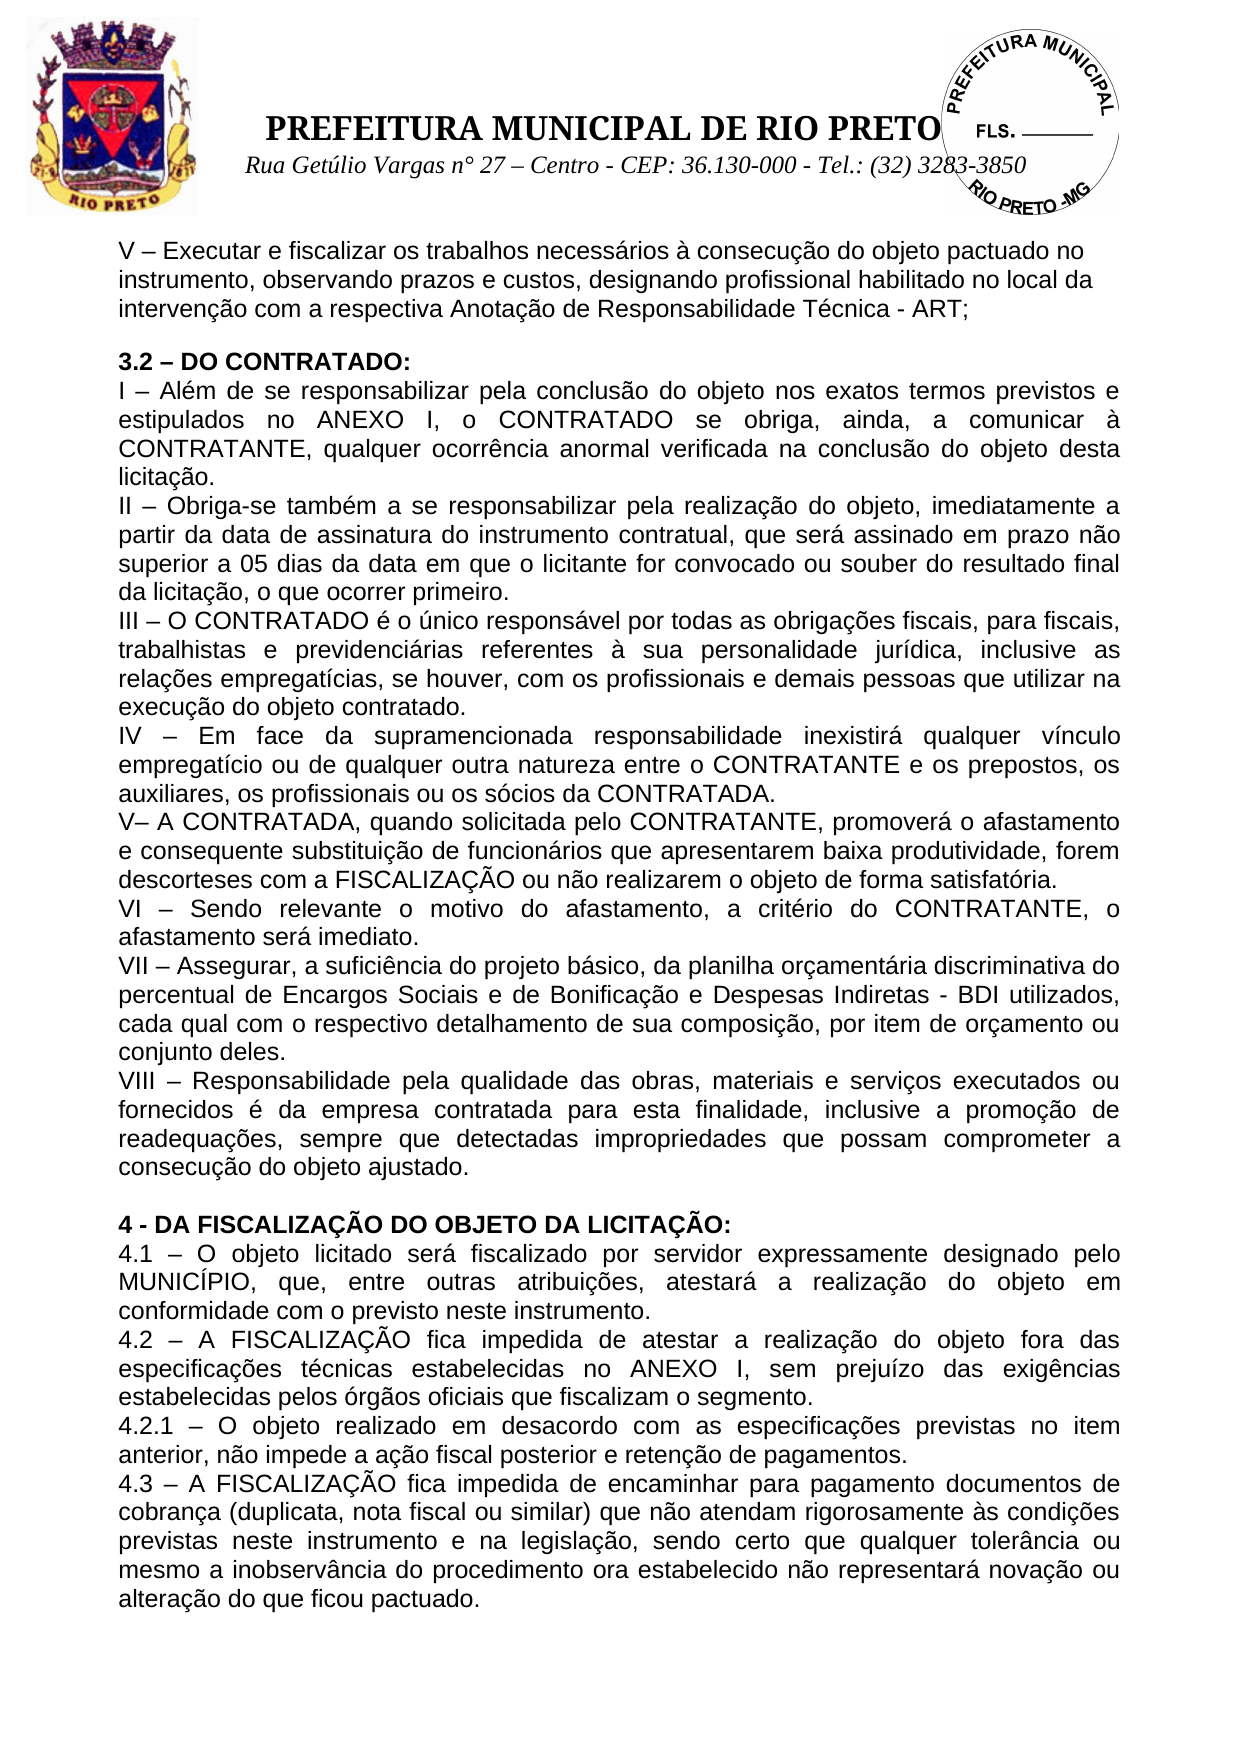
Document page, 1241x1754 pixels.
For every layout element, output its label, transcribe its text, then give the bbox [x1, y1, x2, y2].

text 4.3 – A FISCALIZAÇÃO fica impedida de encaminhar para pagamento documentos de cobrança (duplicata, nota fiscal ou similar) que não atendam rigorosamente às condições previstas neste instrumento e na legislação, sendo certo que qualquer tolerância ou mesmo a inobservância do procedimento ora estabelecido não representará novação ou alteração do que ficou pactuado. [118, 1469, 1122, 1612]
text V– A CONTRATADA, quando solicitada pelo CONTRATANTE, promoverá o afastamento e consequente substituição de funcionários que apresentarem baixa produtividade, forem descorteses com a FISCALIZAÇÃO ou não realizarem o objeto de forma satisfatória. [118, 807, 1122, 894]
text I – Além de se responsabilizar pela conclusão do objeto nos exatos termos previstos e estipulados no ANEXO I, o CONTRATADO se obriga, ainda, a comunicar à CONTRATANTE, qualquer ocorrência anormal verificada na conclusão do objeto desta licitação. [118, 376, 1122, 491]
text V – Executar e fiscalizar os trabalhos necessários à consecução do objeto pactuado no instrumento, observando prazos e custos, designando profissional habilitado no local da intervenção com a respectiva Anotação de Responsabilidade Técnica - ART; [118, 236, 1122, 322]
text VIII – Responsabilidade pela qualidade das obras, materiais e serviços executados ou fornecidos é da empresa contratada para esta finalidade, inclusive a promoção de readequações, sempre que detectadas impropriedades que possam comprometer a consecução do objeto ajustado. [118, 1066, 1122, 1181]
text III – O CONTRATADO é o único responsável por todas as obrigações fiscais, para fiscais, trabalhistas e previdenciárias referentes à sua personalidade jurídica, inclusive as relações empregatícias, se houver, com os profissionais e demais pessoas que utilizar na execução do objeto contratado. [118, 606, 1122, 721]
text VI – Sendo relevante o motivo do afastamento, a critério do CONTRATANTE, o afastamento será imediato. [118, 894, 1122, 951]
text 3.2 – DO CONTRATADO: [118, 347, 1122, 376]
text VII – Assegurar, a suficiência do projeto básico, da planilha orçamentária discriminativa do percentual de Encargos Sociais e de Bonificação e Despesas Indiretas - BDI utilizados, cada qual com o respectivo detalhamento de sua composição, por item de orçamento ou conjunto deles. [118, 951, 1122, 1066]
text 4.2 – A FISCALIZAÇÃO fica impedida de atestar a realização do objeto fora das especificações técnicas estabelecidas no ANEXO I, sem prejuízo das exigências estabelecidas pelos órgãos oficiais que fiscalizam o segmento. [118, 1325, 1122, 1411]
picture [941, 29, 1119, 215]
text II – Obriga-se também a se responsabilizar pela realização do objeto, imediatamente a partir da data de assinatura do instrumento contratual, que será assinado em prazo não superior a 05 dias da data em que o licitante for convocado ou souber do resultado final da licitação, o que ocorrer primeiro. [118, 491, 1122, 606]
text IV – Em face da supramencionada responsabilidade inexistirá qualquer vínculo empregatício ou de qualquer outra natureza entre o CONTRATANTE e os prepostos, os auxiliares, os profissionais ou os sócios da CONTRATADA. [118, 721, 1122, 807]
text 4 - DA FISCALIZAÇÃO DO OBJETO DA LICITAÇÃO: [118, 1210, 1122, 1239]
picture [25, 17, 199, 215]
text 4.2.1 – O objeto realizado em desacordo com as especificações previstas no item anterior, não impede a ação fiscal posterior e retenção de pagamentos. [118, 1411, 1122, 1469]
text 4.1 – O objeto licitado será fiscalizado por servidor expressamente designado pelo MUNICÍPIO, que, entre outras atribuições, atestará a realização do objeto em conformidade com o previsto neste instrumento. [118, 1239, 1122, 1325]
